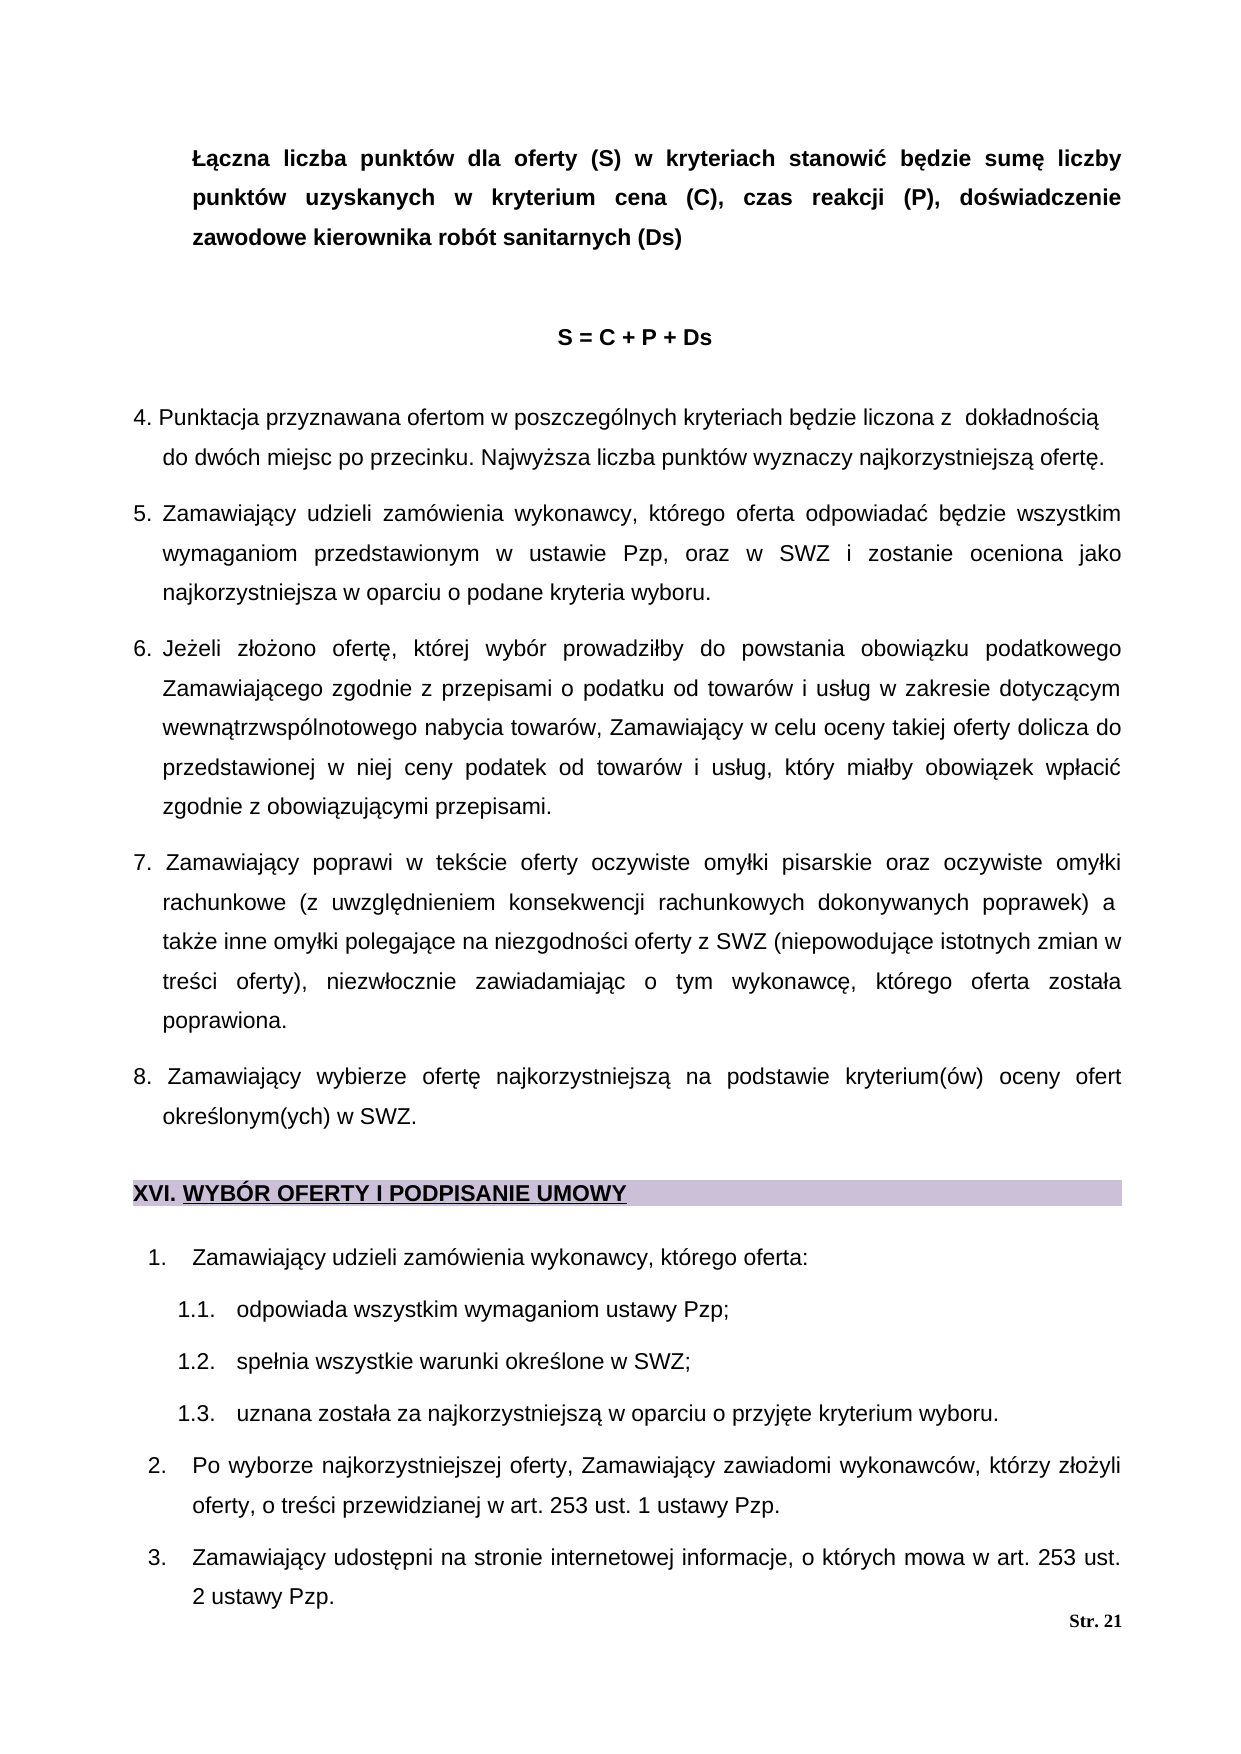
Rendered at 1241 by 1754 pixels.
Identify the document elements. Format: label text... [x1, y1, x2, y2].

list uznana została za najkorzystniejszą w oparciu o przyjęte kryterium wyboru. [177, 1400, 1122, 1426]
list Zamawiający udostępni na stronie internetowej informacje, o których mowa w art. 253 ust. 2 ustawy Pzp. [148, 1543, 1122, 1609]
list Po wyborze najkorzystniejszej oferty, Zamawiający zawiadomi wykonawców, którzy złożyli oferty, o treści przewidzianej w art. 253 ust. 1 ustawy Pzp. [148, 1452, 1122, 1518]
list Zamawiający udzieli zamówienia wykonawcy, którego oferta: [148, 1244, 1122, 1271]
text Łączna liczba punktów dla oferty (S) w kryteriach stanowić będzie sumę liczby punktów uzyskanych w kryterium cena (C), czas reakcji (P), doświadczenie zawodowe kierownika robót sanitarnych (Ds) [192, 145, 1122, 250]
text S = C + P + Ds [148, 324, 1122, 351]
text 6. Jeżeli złożono ofertę, której wybór prowadziłby do powstania obowiązku podatkowego Zamawiającego zgodnie z przepisami o podatku od towarów i usług w zakresie dotyczącym wewnątrzwspólnotowego nabycia towarów, Zamawiający w celu oceny takiej oferty dolicza do przedstawionej w niej ceny podatek od towarów i usług, który miałby obowiązek wpłacić zgodnie z obowiązującymi przepisami. [133, 635, 1122, 819]
text 4. Punktacja przyznawana ofertom w poszczególnych kryteriach będzie liczona z dokładnością do dwóch miejsc po przecinku. Najwyższa liczba punktów wyznaczy najkorzystniejszą ofertę. [133, 404, 1122, 470]
text 8. Zamawiający wybierze ofertę najkorzystniejszą na podstawie kryterium(ów) oceny ofert określonym(ych) w SWZ. [133, 1063, 1122, 1129]
text 5. Zamawiający udzieli zamówienia wykonawcy, którego oferta odpowiadać będzie wszystkim wymaganiom przedstawionym w ustawie Pzp, oraz w SWZ i zostanie oceniona jako najkorzystniejsza w oparciu o podane kryteria wyboru. [133, 500, 1122, 605]
text 7. Zamawiający poprawi w tekście oferty oczywiste omyłki pisarskie oraz oczywiste omyłki rachunkowe (z uwzględnieniem konsekwencji rachunkowych dokonywanych poprawek) a także inne omyłki polegające na niezgodności oferty z SWZ (niepowodujące istotnych zmian w treści oferty), niezwłocznie zawiadamiając o tym wykonawcę, którego oferta została poprawiona. [133, 849, 1122, 1033]
list spełnia wszystkie warunki określone w SWZ; [177, 1348, 1122, 1374]
list odpowiada wszystkim wymaganiom ustawy Pzp; [177, 1296, 1122, 1322]
text XVI. WYBÓR OFERTY I PODPISANIE UMOWY [133, 1180, 1122, 1206]
